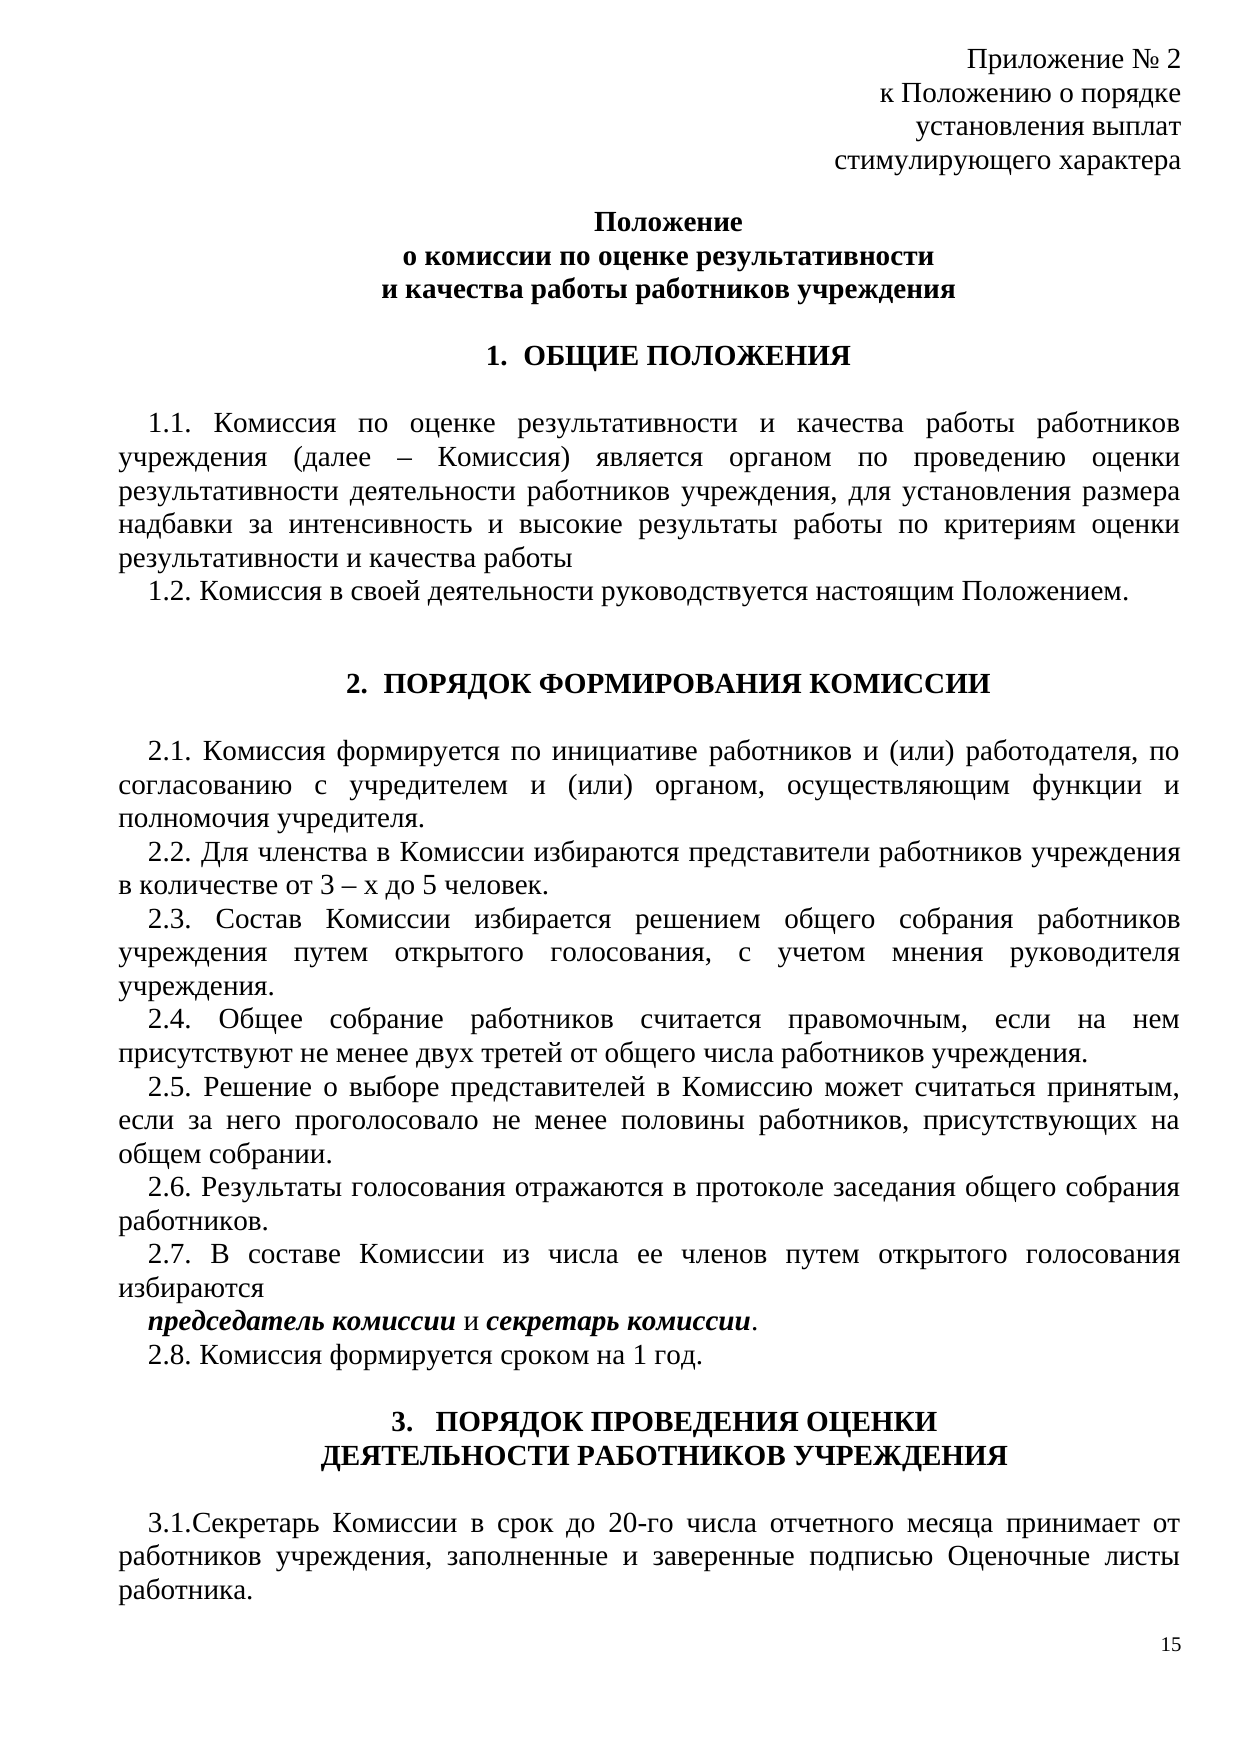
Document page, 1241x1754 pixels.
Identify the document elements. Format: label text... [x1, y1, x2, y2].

list Комиссия в своей деятельности руководствуется настоящим Положением. [148, 573, 1181, 607]
list Для членства в Комиссии избираются представители работников учреждения в количестве от 3 – х до 5 человек. [118, 834, 1181, 901]
list ПОРЯДОК ПРОВЕДЕНИЯ ОЦЕНКИ [118, 1404, 1181, 1438]
text установления выплат [156, 108, 1181, 142]
list ОБЩИЕ ПОЛОЖЕНИЯ [156, 338, 1181, 372]
list Комиссия по оценке результативности и качества работы работников учреждения (далее – Комиссия) является органом по проведению оценки результативности деятельности работников учреждения, для установления размера надбавки за интенсивность и высокие результаты работы по критериям оценки результативности и качества работы [118, 406, 1181, 573]
text Приложение № 2 [118, 41, 1181, 75]
text и качества работы работников учреждения [156, 271, 1181, 305]
text председатель комиссии и секретарь комиссии. [118, 1303, 1181, 1337]
text о комиссии по оценке результативности [156, 238, 1181, 271]
text ДЕЯТЕЛЬНОСТИ РАБОТНИКОВ УЧРЕЖДЕНИЯ [148, 1438, 1181, 1471]
list Решение о выборе представителей в Комиссию может считаться принятым, если за него проголосовало не менее половины работников, присутствующих на общем собрании. [118, 1069, 1181, 1169]
list Общее собрание работников считается правомочным, если на нем присутствуют не менее двух третей от общего числа работников учреждения. [118, 1002, 1181, 1069]
text стимулирующего характера [156, 142, 1181, 176]
list Комиссия формируется сроком на 1 год. [118, 1337, 1181, 1371]
text Положение [156, 204, 1181, 238]
text к Положению о порядке [156, 75, 1181, 108]
list ПОРЯДОК ФОРМИРОВАНИЯ КОМИССИИ [156, 666, 1181, 700]
list В составе Комиссии из числа ее членов путем открытого голосования избираются [118, 1236, 1181, 1303]
list Состав Комиссии избирается решением общего собрания работников учреждения путем открытого голосования, с учетом мнения руководителя учреждения. [118, 901, 1181, 1002]
list Секретарь Комиссии в срок до 20-го числа отчетного месяца принимает от работников учреждения, заполненные и заверенные подписью Оценочные листы работника. [118, 1505, 1181, 1605]
list Комиссия формируется по инициативе работников и (или) работодателя, по согласованию с учредителем и (или) органом, осуществляющим функции и полномочия учредителя. [118, 733, 1181, 834]
list Результаты голосования отражаются в протоколе заседания общего собрания работников. [118, 1169, 1181, 1236]
